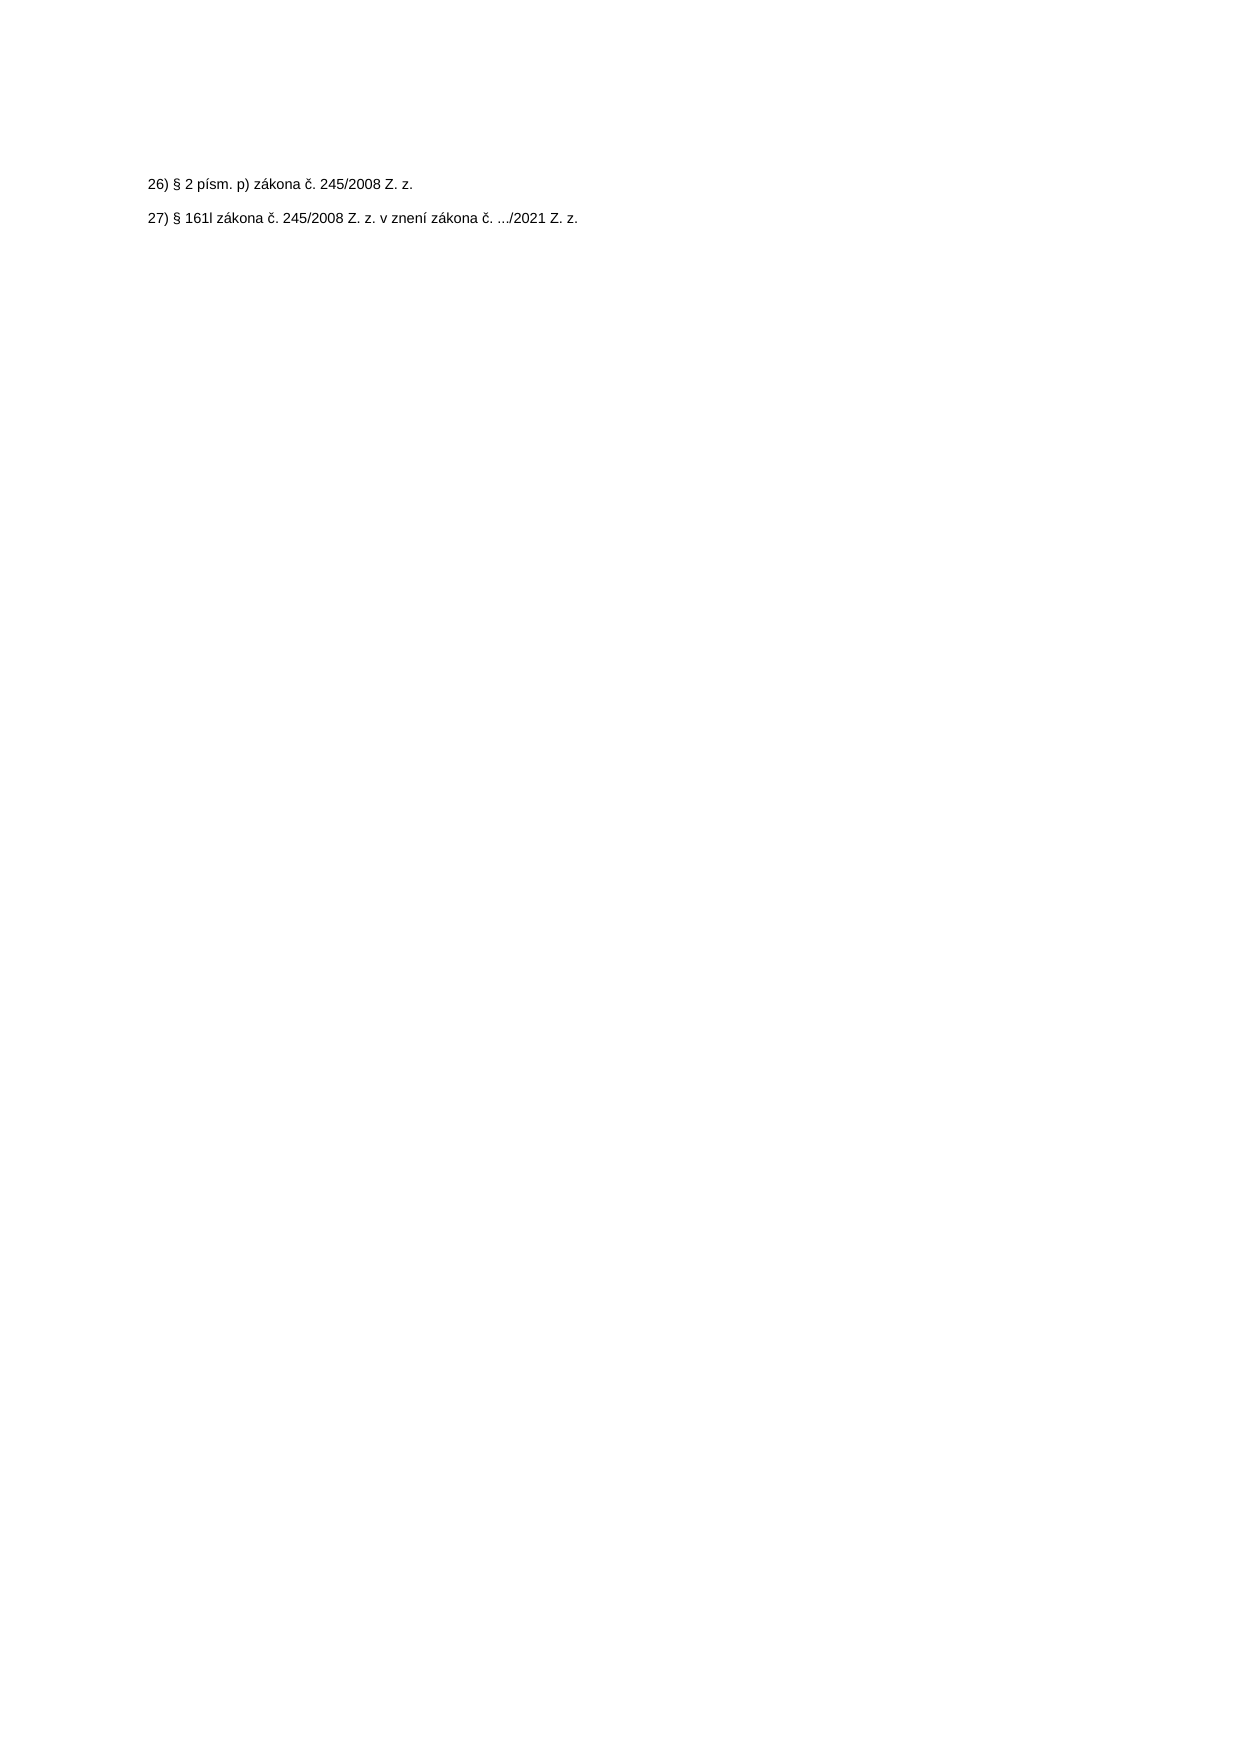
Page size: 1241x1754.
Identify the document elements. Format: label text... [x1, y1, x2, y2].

text 26) § 2 písm. p) zákona č. 245/2008 Z. z. [148, 176, 1092, 192]
text 27) § 161l zákona č. 245/2008 Z. z. v znení zákona č. .../2021 Z. z. [148, 209, 1092, 226]
